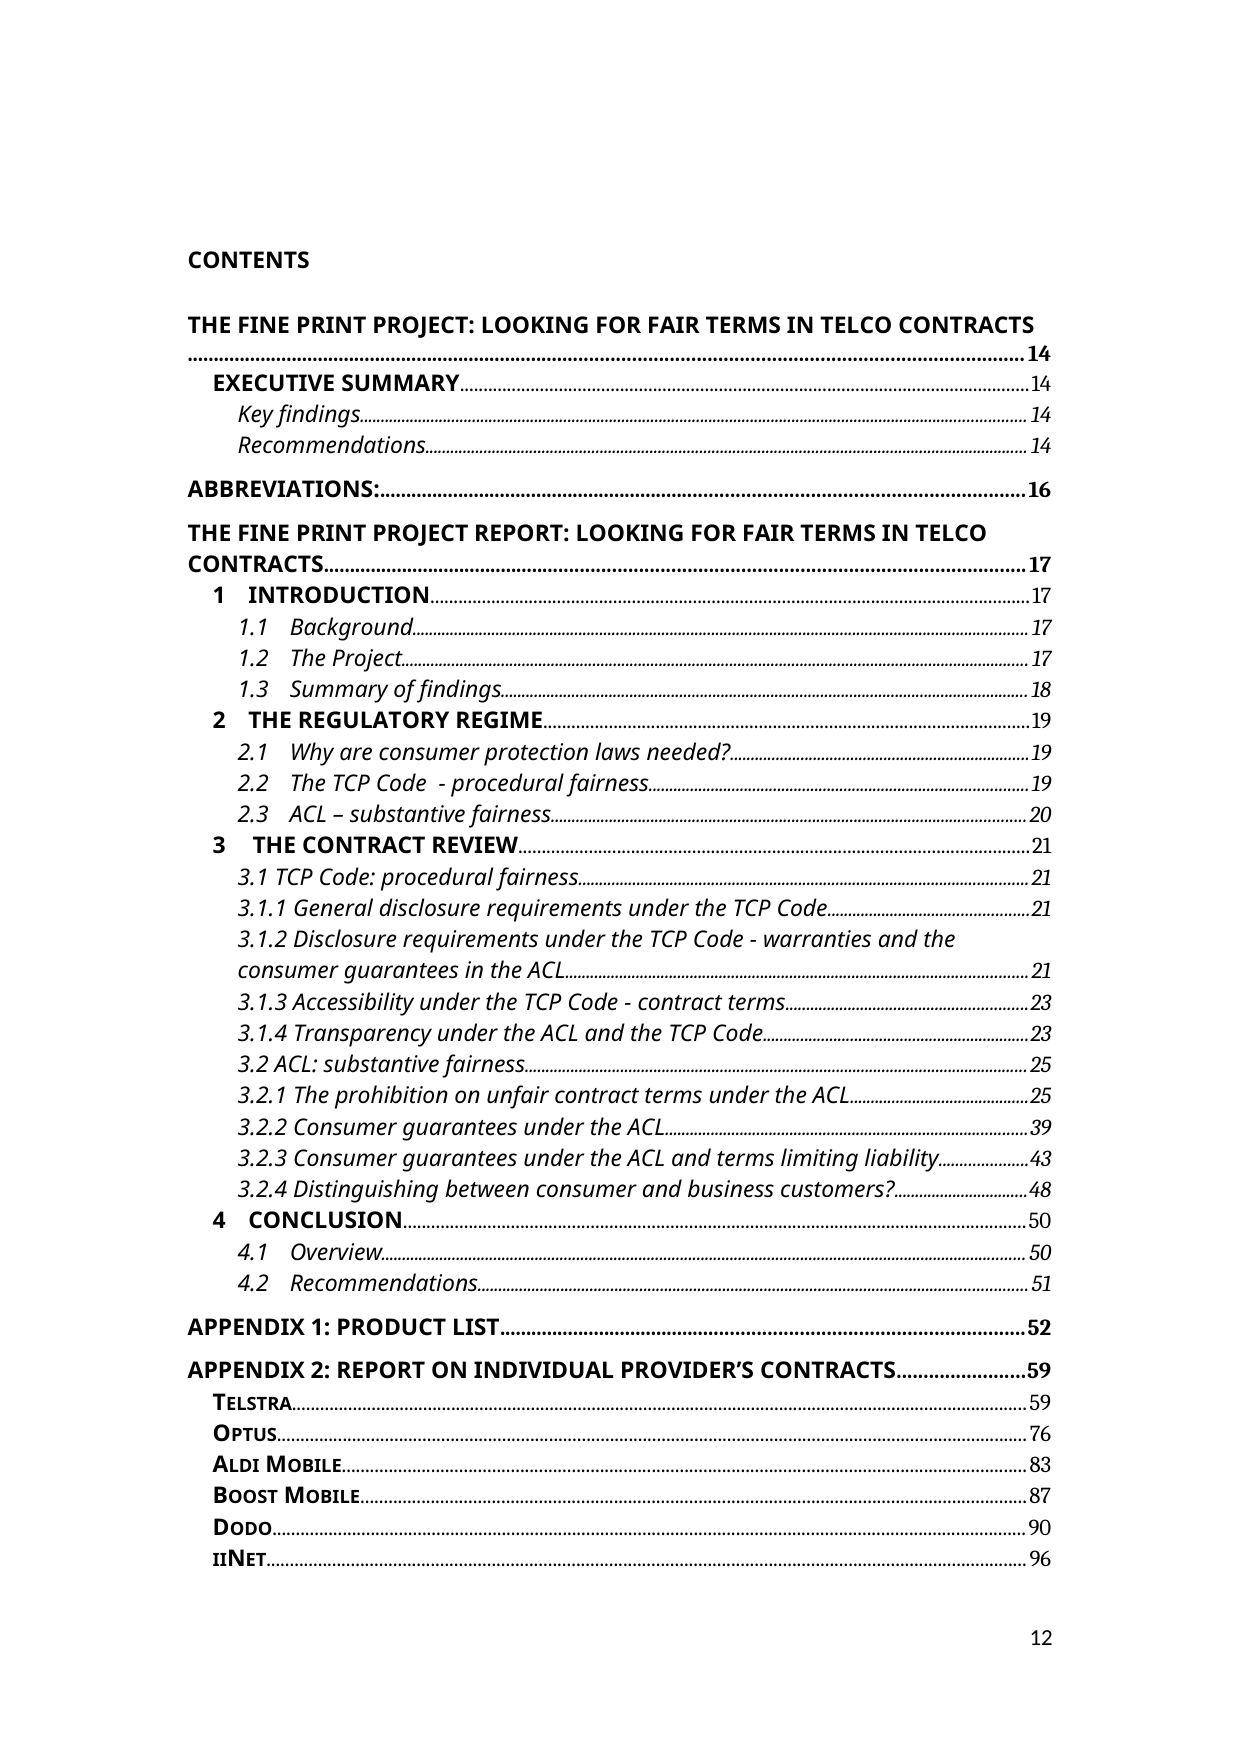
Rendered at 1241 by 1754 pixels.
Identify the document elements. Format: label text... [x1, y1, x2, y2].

text Telstra 59 [212, 1386, 1053, 1417]
text Aldi Mobile 83 [212, 1448, 1053, 1479]
text 3.2.1 The prohibition on unfair contract terms under the ACL 25 [237, 1079, 1053, 1111]
text THE FINE PRINT PROJECT REPORT: LOOKING FOR FAIR TERMS IN TELCO CONTRACTS 17 [187, 517, 1053, 579]
text 4.2 Recommendations 51 [237, 1267, 1053, 1298]
text 3 THE CONTRACT REVIEW 21 [212, 829, 1053, 861]
text Recommendations 14 [237, 429, 1053, 461]
text 1.2 The Project 17 [237, 642, 1053, 673]
text iiNet 96 [212, 1542, 1053, 1573]
text 3.2 ACL: substantive fairness 25 [237, 1048, 1053, 1079]
text 3.1.4 Transparency under the ACL and the TCP Code 23 [237, 1017, 1053, 1048]
text 3.1.1 General disclosure requirements under the TCP Code 21 [237, 892, 1053, 923]
text 1 INTRODUCTION 17 [212, 579, 1053, 611]
text Optus 76 [212, 1417, 1053, 1448]
text 3.1 TCP Code: procedural fairness 21 [237, 861, 1053, 892]
text ABBREVIATIONS: 16 [187, 473, 1053, 504]
text 3.2.3 Consumer guarantees under the ACL and terms limiting liability 43 [237, 1142, 1053, 1173]
text 4 CONCLUSION 50 [212, 1204, 1053, 1236]
text THE FINE PRINT PROJECT: LOOKING FOR FAIR TERMS IN TELCO CONTRACTS 14 [187, 309, 1053, 367]
text EXECUTIVE SUMMARY 14 [212, 367, 1053, 398]
text APPENDIX 2: REPORT ON INDIVIDUAL PROVIDER’S CONTRACTS 59 [187, 1354, 1053, 1386]
text 4.1 Overview 50 [237, 1236, 1053, 1267]
text 2 THE REGULATORY REGIME 19 [212, 704, 1053, 736]
text Boost Mobile 87 [212, 1479, 1053, 1511]
text 3.1.3 Accessibility under the TCP Code - contract terms 23 [237, 986, 1053, 1017]
text 3.1.2 Disclosure requirements under the TCP Code - warranties and the consumer guarantees in the ACL 21 [237, 923, 1053, 986]
text CONTENTS [187, 244, 1053, 276]
text 3.2.4 Distinguishing between consumer and business customers? 48 [237, 1173, 1053, 1204]
text 2.1 Why are consumer protection laws needed? 19 [237, 736, 1053, 767]
text 2.2 The TCP Code - procedural fairness 19 [237, 767, 1053, 798]
text 1.3 Summary of findings 18 [237, 673, 1053, 704]
text Dodo 90 [212, 1511, 1053, 1542]
text 3.2.2 Consumer guarantees under the ACL 39 [237, 1111, 1053, 1142]
text 2.3 ACL – substantive fairness 20 [237, 798, 1053, 829]
text APPENDIX 1: PRODUCT LIST 52 [187, 1311, 1053, 1342]
text Key findings 14 [237, 398, 1053, 429]
text 1.1 Background 17 [237, 611, 1053, 642]
